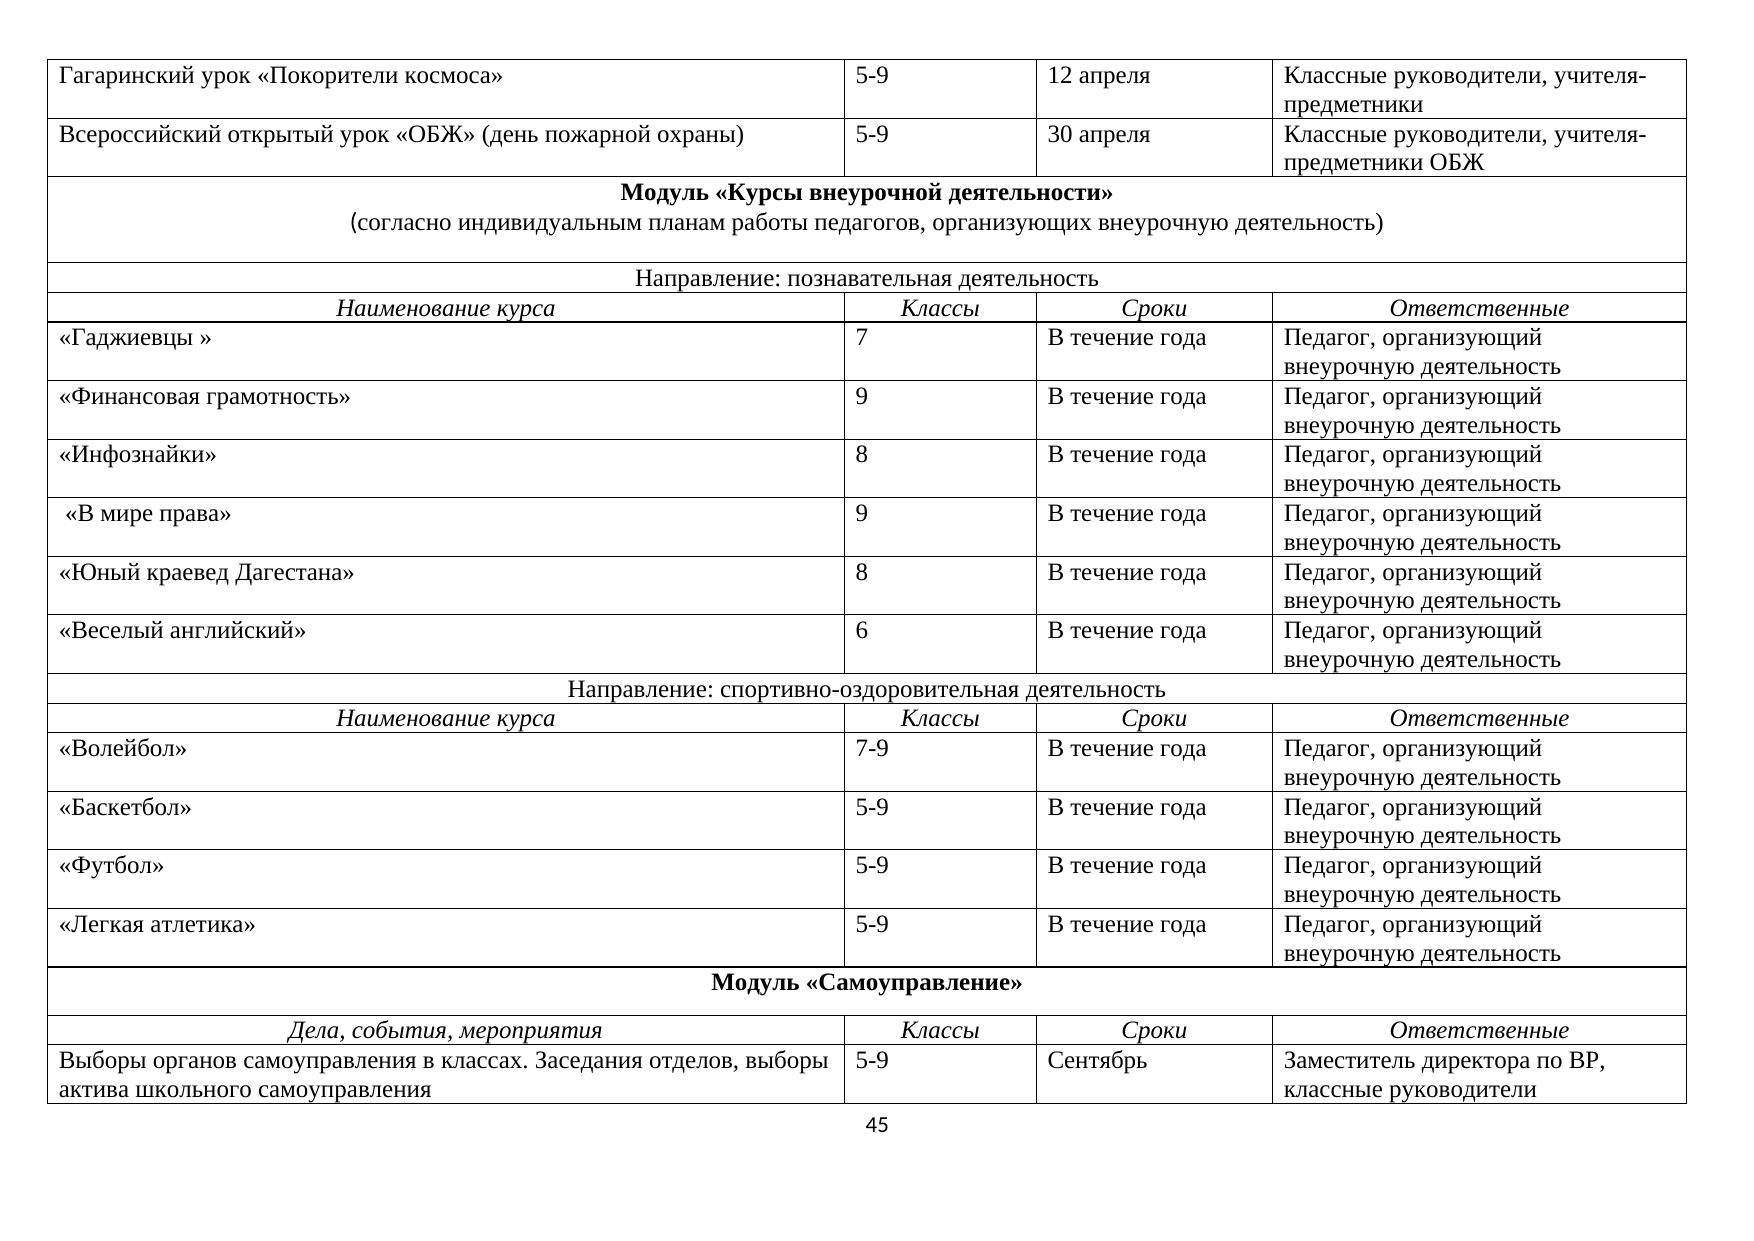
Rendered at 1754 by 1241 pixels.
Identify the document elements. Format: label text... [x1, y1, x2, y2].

table_cell В течение года [1037, 850, 1272, 908]
table_cell В течение года [1037, 323, 1272, 380]
table_cell В течение года [1037, 733, 1272, 791]
table_cell Классы [845, 293, 1036, 321]
table_cell Педагог, организующий внеурочную деятельность [1273, 440, 1686, 497]
table_cell В течение года [1037, 440, 1272, 497]
table_cell Сроки [1037, 293, 1272, 321]
table_cell Ответственные [1273, 293, 1686, 321]
table_cell «Инфознайки» [48, 440, 844, 497]
table_cell Гагаринский урок «Покорители космоса» [48, 60, 844, 118]
table_cell 5-9 [845, 850, 1036, 908]
table_cell 30 апреля [1037, 119, 1272, 176]
table_cell Педагог, организующий внеурочную деятельность [1273, 850, 1686, 908]
table_cell Наименование курса [48, 293, 844, 321]
table_cell 5-9 [845, 792, 1036, 849]
table_cell «Волейбол» [48, 733, 844, 791]
table_cell Классы [845, 704, 1036, 732]
table_cell В течение года [1037, 615, 1272, 673]
table_cell «В мире права» [48, 498, 844, 556]
table_cell 5-9 [845, 60, 1036, 118]
table_cell «Легкая атлетика» [48, 909, 844, 966]
table_cell 5-9 [845, 909, 1036, 966]
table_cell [1273, 60, 1686, 118]
table_cell Педагог, организующий внеурочную деятельность [1273, 909, 1686, 966]
table_cell Модуль «Курсы внеурочной деятельности» (согласно индивидуальным планам работы педагогов, организующих внеурочную деятельность) [48, 177, 1686, 262]
table_cell 6 [845, 615, 1036, 673]
table_cell Сентябрь [1037, 1045, 1272, 1103]
table_cell «Гаджиевцы » [48, 323, 844, 380]
table_cell Направление: познавательная деятельность [48, 263, 1686, 292]
table_cell Педагог, организующий внеурочную деятельность [1273, 381, 1686, 438]
table_cell «Финансовая грамотность» [48, 381, 844, 438]
table_cell Дела, события, мероприятия [48, 1016, 844, 1044]
table_cell Сроки [1037, 1016, 1272, 1044]
table_cell Наименование курса [48, 704, 844, 732]
table_cell Педагог, организующий внеурочную деятельность [1273, 323, 1686, 380]
table_cell «Веселый английский» [48, 615, 844, 673]
table_cell 5-9 [845, 1045, 1036, 1103]
table_cell 12 апреля [1037, 60, 1272, 118]
table_cell 5-9 [845, 119, 1036, 176]
table_cell Ответственные [1273, 704, 1686, 732]
table_cell Выборы органов самоуправления в классах. Заседания отделов, выборы актива школьного самоуправления [48, 1045, 844, 1103]
table_cell «Юный краевед Дагестана» [48, 557, 844, 614]
table_cell Педагог, организующий внеурочную деятельность [1273, 615, 1686, 673]
table_cell В течение года [1037, 381, 1272, 438]
table_cell 8 [845, 557, 1036, 614]
table_cell 9 [845, 381, 1036, 438]
table_cell Ответственные [1273, 1016, 1686, 1044]
table_cell Классы [845, 1016, 1036, 1044]
table_cell В течение года [1037, 557, 1272, 614]
table_cell В течение года [1037, 498, 1272, 556]
table_cell Педагог, организующий внеурочную деятельность [1273, 792, 1686, 849]
table_cell 7-9 [845, 733, 1036, 791]
table_cell Педагог, организующий внеурочную деятельность [1273, 498, 1686, 556]
table_cell Педагог, организующий внеурочную деятельность [1273, 733, 1686, 791]
table_cell Модуль «Самоуправление» [48, 968, 1686, 1014]
table_cell В течение года [1037, 792, 1272, 849]
table_cell Всероссийский открытый урок «ОБЖ» (день пожарной охраны) [48, 119, 844, 176]
table_cell Направление: спортивно-оздоровительная деятельность [48, 674, 1686, 702]
table_cell «Футбол» [48, 850, 844, 908]
table_cell 7 [845, 323, 1036, 380]
table_cell Педагог, организующий внеурочную деятельность [1273, 557, 1686, 614]
table_cell Сроки [1037, 704, 1272, 732]
table_cell 8 [845, 440, 1036, 497]
table_cell 9 [845, 498, 1036, 556]
table_cell В течение года [1037, 909, 1272, 966]
table_cell Заместитель директора по ВР, классные руководители [1273, 1045, 1686, 1103]
table_cell Классные руководители, учителя-предметники ОБЖ [1273, 119, 1686, 176]
table_cell «Баскетбол» [48, 792, 844, 849]
